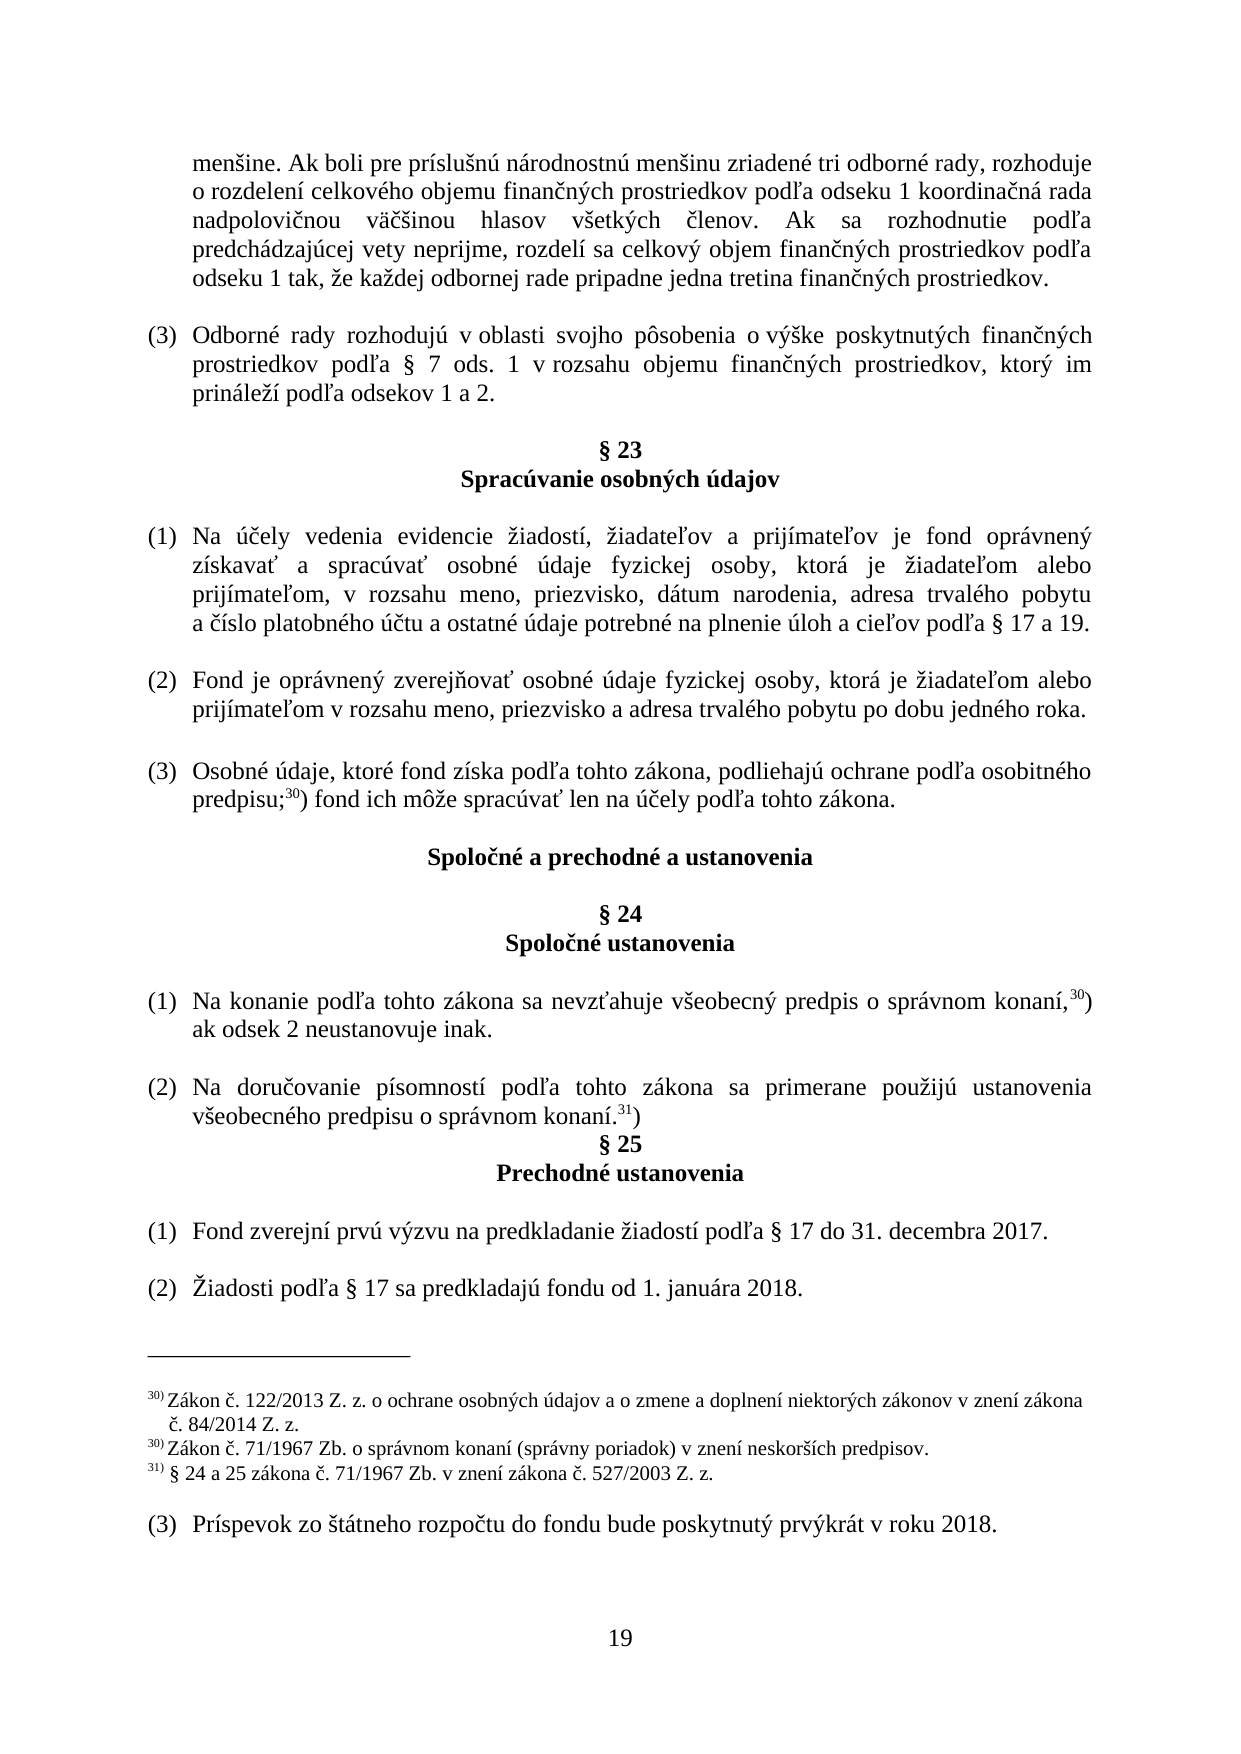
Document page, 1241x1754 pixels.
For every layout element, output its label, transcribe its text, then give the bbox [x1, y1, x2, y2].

list Na konanie podľa tohto zákona sa nevzťahuje všeobecný predpis o správnom konaní,30) ak odsek 2 neustanovuje inak. [148, 986, 1092, 1043]
text 30) Zákon č. 71/1967 Zb. o správnom konaní (správny poriadok) v znení neskorších predpisov. [148, 1436, 1092, 1460]
list Fond zverejní prvú výzvu na predkladanie žiadostí podľa § 17 do 31. decembra 2017. [148, 1216, 1092, 1244]
text Spoločné ustanovenia [148, 928, 1092, 957]
list Fond je oprávnený zverejňovať osobné údaje fyzickej osoby, ktorá je žiadateľom alebo prijímateľom v rozsahu meno, priezvisko a adresa trvalého pobytu po dobu jedného roka. [148, 665, 1092, 723]
text Spoločné a prechodné a ustanovenia [148, 842, 1092, 871]
text Spracúvanie osobných údajov [148, 464, 1092, 493]
text č. 84/2014 Z. z. [148, 1412, 1092, 1436]
text § 24 [148, 899, 1092, 928]
text 31) § 24 a 25 zákona č. 71/1967 Zb. v znení zákona č. 527/2003 Z. z. [148, 1460, 1092, 1484]
list Osobné údaje, ktoré fond získa podľa tohto zákona, podliehajú ochrane podľa osobitného predpisu;30) fond ich môže spracúvať len na účely podľa tohto zákona. [148, 756, 1092, 813]
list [148, 148, 1092, 291]
text _____________________ [148, 1331, 1092, 1359]
list Na doručovanie písomností podľa tohto zákona sa primerane použijú ustanovenia všeobecného predpisu o správnom konaní.31) [148, 1072, 1092, 1129]
list Odborné rady rozhodujú v oblasti svojho pôsobenia o výške poskytnutých finančných prostriedkov podľa § 7 ods. 1 v rozsahu objemu finančných prostriedkov, ktorý im prináleží podľa odsekov 1 a 2. [148, 320, 1092, 406]
text 30) Zákon č. 122/2013 Z. z. o ochrane osobných údajov a o zmene a doplnení niektorých zákonov v znení zákona [148, 1388, 1092, 1412]
list Na účely vedenia evidencie žiadostí, žiadateľov a prijímateľov je fond oprávnený získavať a spracúvať osobné údaje fyzickej osoby, ktorá je žiadateľom alebo prijímateľom, v rozsahu meno, priezvisko, dátum narodenia, adresa trvalého pobytu a číslo platobného účtu a ostatné údaje potrebné na plnenie úloh a cieľov podľa § 17 a 19. [148, 521, 1092, 636]
text § 25 [148, 1129, 1092, 1158]
text § 23 [148, 435, 1092, 464]
list Príspevok zo štátneho rozpočtu do fondu bude poskytnutý prvýkrát v roku 2018. [148, 1509, 1092, 1538]
text Prechodné ustanovenia [148, 1158, 1092, 1187]
list Žiadosti podľa § 17 sa predkladajú fondu od 1. januára 2018. [148, 1273, 1092, 1302]
